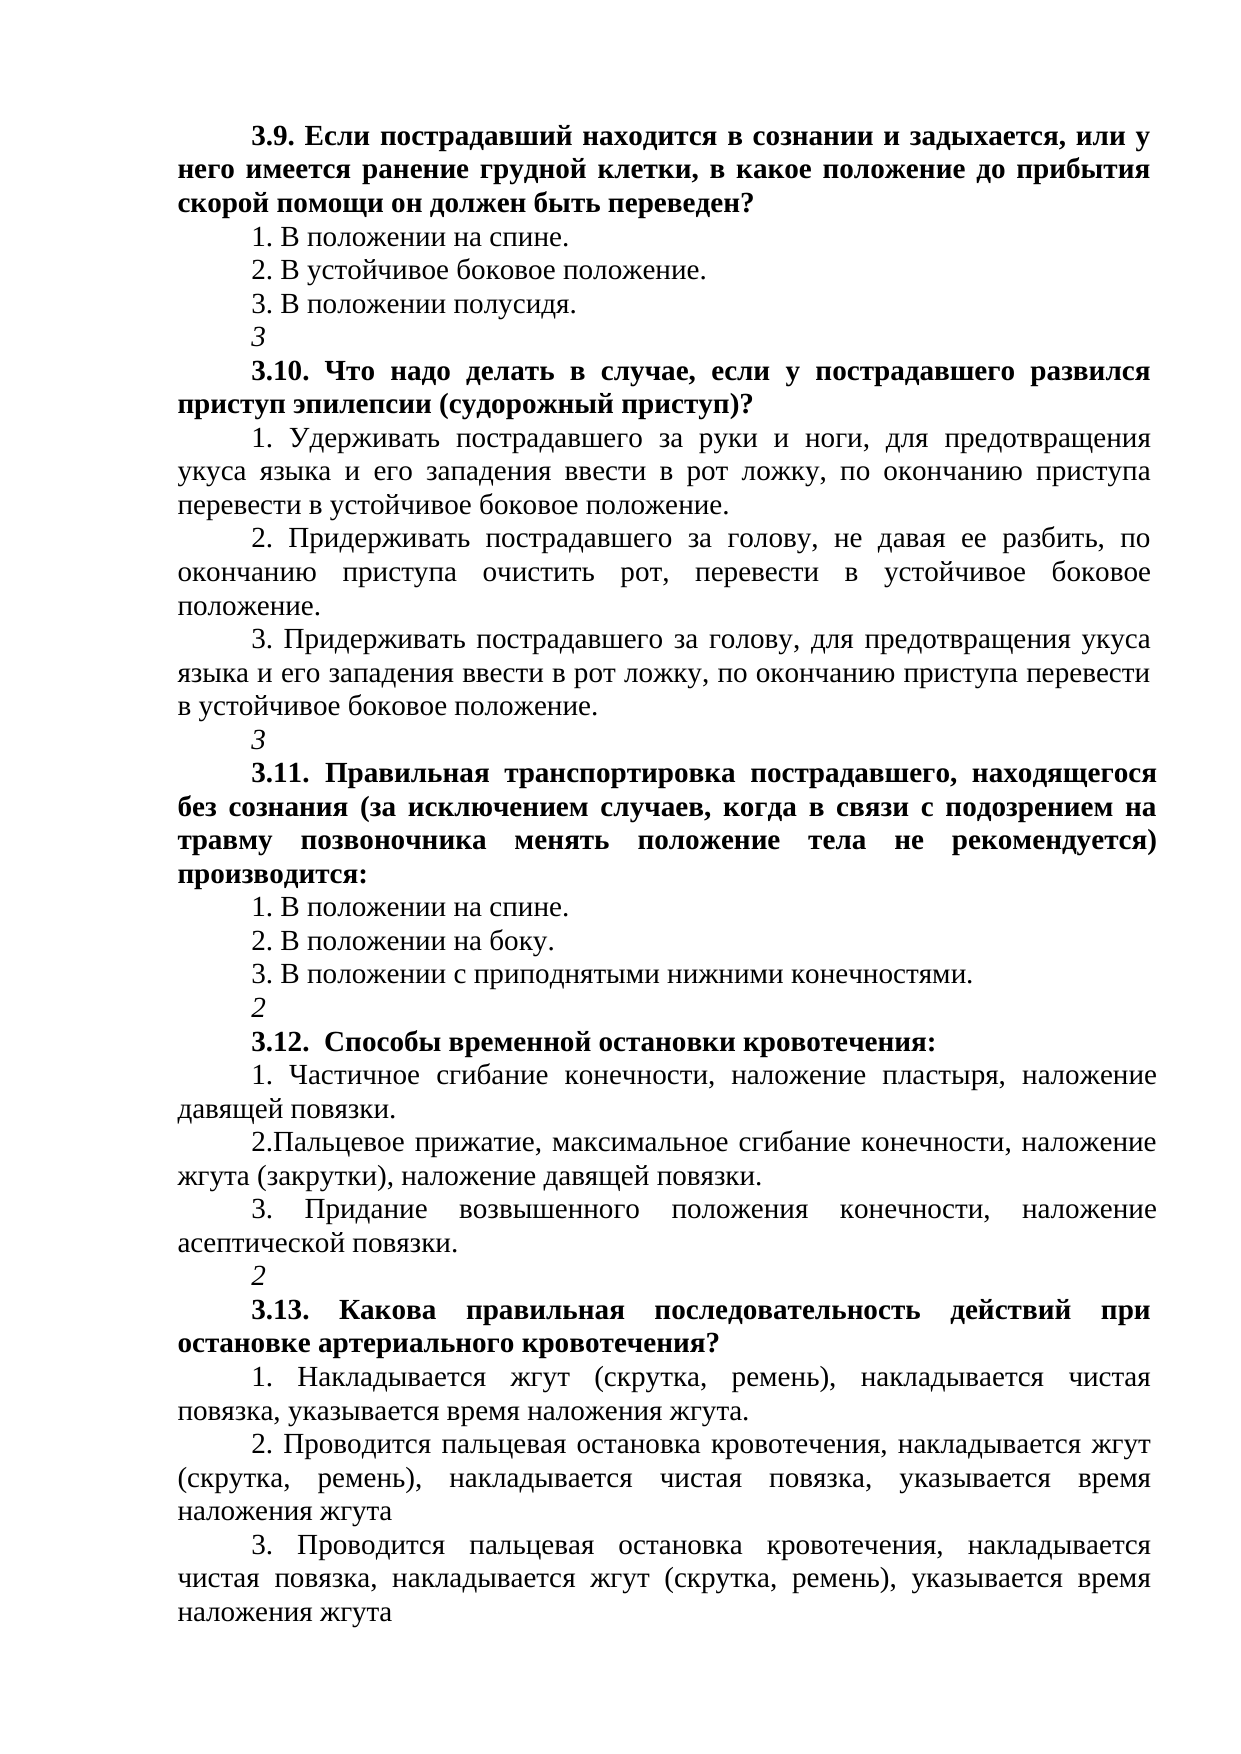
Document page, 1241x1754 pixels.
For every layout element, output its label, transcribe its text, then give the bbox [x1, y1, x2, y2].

text 1. Удерживать пострадавшего за руки и ноги, для предотвращения укуса языка и его западения ввести в рот ложку, по окончанию приступа перевести в устойчивое боковое положение. [177, 420, 1152, 521]
text 1. Накладывается жгут (скрутка, ремень), накладывается чистая повязка, указывается время наложения жгута. [177, 1359, 1152, 1426]
text 1. В положении на спине. [177, 889, 1158, 923]
text 3. Проводится пальцевая остановка кровотечения, накладывается чистая повязка, накладывается жгут (скрутка, ремень), указывается время наложения жгута [177, 1527, 1152, 1627]
text 2.Пальцевое прижатие, максимальное сгибание конечности, наложение жгута (закрутки), наложение давящей повязки. [177, 1124, 1158, 1191]
text 1. В положении на спине. [177, 219, 1152, 252]
text 3 [177, 319, 1152, 353]
text 2. В устойчивое боковое положение. [177, 252, 1152, 286]
text 3. В положении с приподнятыми нижними конечностями. [177, 957, 1158, 990]
text 3.10. Что надо делать в случае, если у пострадавшего развился приступ эпилепсии (судорожный приступ)? [177, 353, 1152, 420]
text 1. Частичное сгибание конечности, наложение пластыря, наложение давящей повязки. [177, 1057, 1158, 1124]
text 3 [177, 722, 1152, 755]
text 3.12. Способы временной остановки кровотечения: [177, 1024, 1158, 1057]
text 2 [177, 1258, 1158, 1292]
text 3.11. Правильная транспортировка пострадавшего, находящегося без сознания (за исключением случаев, когда в связи с подозрением на травму позвоночника менять положение тела не рекомендуется) производится: [177, 755, 1158, 889]
text 3. Придерживать пострадавшего за голову, для предотвращения укуса языка и его западения ввести в рот ложку, по окончанию приступа перевести в устойчивое боковое положение. [177, 621, 1152, 722]
text 2. Придерживать пострадавшего за голову, не давая ее разбить, по окончанию приступа очистить рот, перевести в устойчивое боковое положение. [177, 521, 1152, 621]
text 3. Придание возвышенного положения конечности, наложение асептической повязки. [177, 1191, 1158, 1258]
text 3. В положении полусидя. [177, 286, 1152, 319]
text 2. В положении на боку. [177, 923, 1158, 957]
text 2 [177, 990, 1158, 1024]
text 2. Проводится пальцевая остановка кровотечения, накладывается жгут (скрутка, ремень), накладывается чистая повязка, указывается время наложения жгута [177, 1426, 1152, 1527]
text 3.9. Если пострадавший находится в сознании и задыхается, или у него имеется ранение грудной клетки, в какое положение до прибытия скорой помощи он должен быть переведен? [177, 118, 1152, 219]
text 3.13. Какова правильная последовательность действий при остановке артериального кровотечения? [177, 1292, 1152, 1359]
